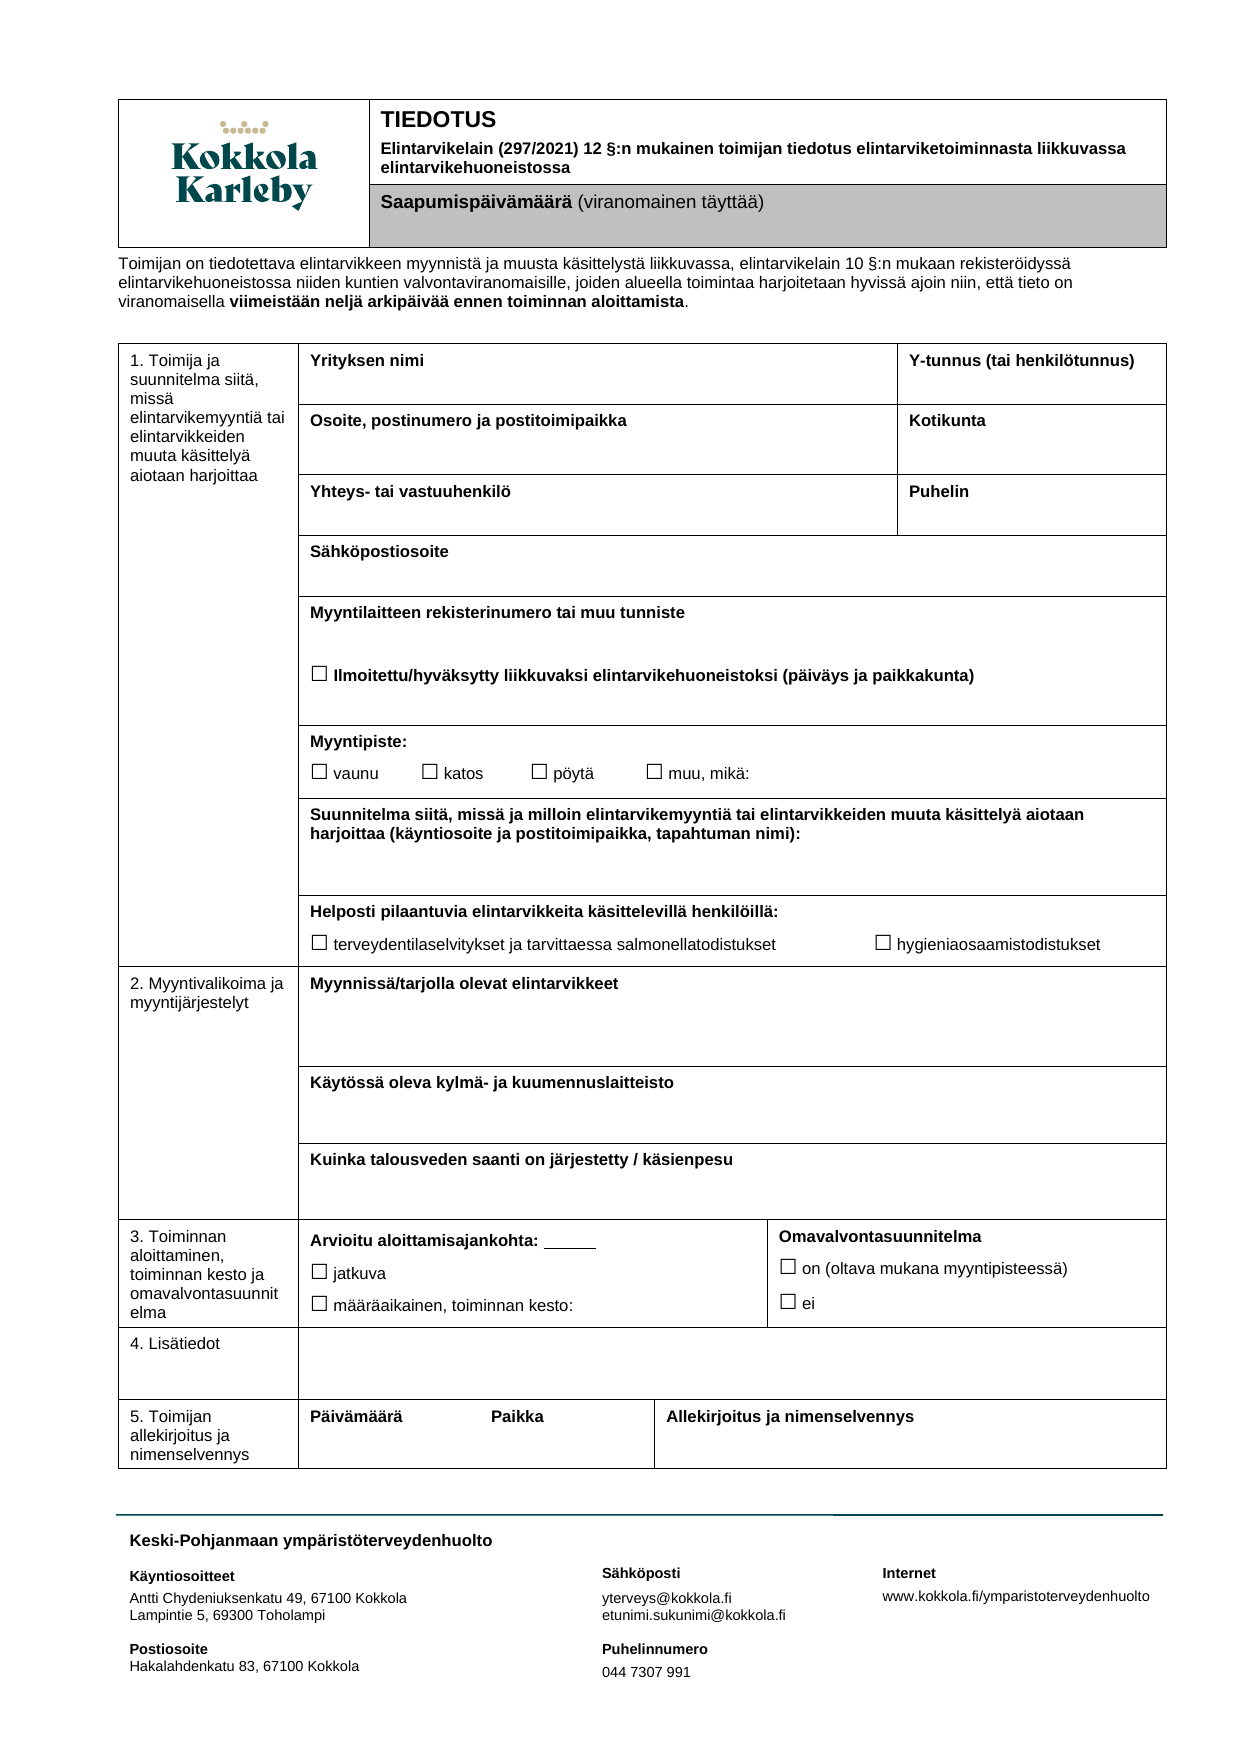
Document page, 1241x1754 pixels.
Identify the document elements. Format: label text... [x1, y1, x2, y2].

table_cell Käytössä oleva kylmä- ja kuumennuslaitteisto [299, 1067, 1166, 1143]
table_cell Helposti pilaantuvia elintarvikkeita käsittelevillä henkilöillä: terveydentilaselvitykset ja tarvittaessa salmonellatodistukset hygieniaosaamistodistukset [299, 896, 1166, 966]
table_header Yrityksen nimi [299, 344, 897, 404]
table_cell Sähköpostiosoite [299, 536, 1166, 596]
table_cell Allekirjoitus ja nimenselvennys [655, 1400, 1166, 1468]
table_cell Omavalvontasuunnitelma on (oltava mukana myyntipisteessä) ei [768, 1220, 1166, 1327]
text Toimijan on tiedotettava elintarvikkeen myynnistä ja muusta käsittelystä liikkuvassa, elintarvikelain 10 §:n mukaan rekisteröidyssä elintarvikehuoneistossa niiden kuntien valvontaviranomaisille, joiden alueella toimintaa harjoitetaan hyvissä ajoin niin, että tieto on viranomaisella viimeistään neljä arkipäivää ennen toiminnan aloittamista. [118, 254, 1122, 311]
table_cell Osoite, postinumero ja postitoimipaikka [299, 405, 897, 474]
table_cell 2. Myyntivalikoima ja myyntijärjestelyt [119, 967, 298, 1219]
table_cell Myyntilaitteen rekisterinumero tai muu tunniste Ilmoitettu/hyväksytty liikkuvaksi elintarvikehuoneistoksi (päiväys ja paikkakunta) [299, 597, 1166, 725]
table_cell Yhteys- tai vastuuhenkilö [299, 475, 897, 535]
table_cell Päivämäärä Paikka [299, 1400, 654, 1468]
table_cell Suunnitelma siitä, missä ja milloin elintarvikemyyntiä tai elintarvikkeiden muuta käsittelyä aiotaan harjoittaa (käyntiosoite ja postitoimipaikka, tapahtuman nimi): [299, 799, 1166, 895]
table_header TIEDOTUS Elintarvikelain (297/2021) 12 §:n mukainen toimijan tiedotus elintarviketoiminnasta liikkuvassa elintarvikehuoneistossa [370, 100, 1166, 183]
table_cell Myynnissä/tarjolla olevat elintarvikkeet [299, 967, 1166, 1066]
table_cell Myyntipiste: vaunu katos pöytä muu, mikä: [299, 726, 1166, 798]
table_header Y-tunnus (tai henkilötunnus) [898, 344, 1166, 404]
table_cell Kuinka talousveden saanti on järjestetty / käsienpesu [299, 1144, 1166, 1219]
table_header [119, 100, 369, 247]
table_cell Arvioitu aloittamisajankohta: jatkuva määräaikainen, toiminnan kesto: [299, 1220, 767, 1327]
table_cell Puhelin [898, 475, 1166, 535]
table_header 1. Toimija ja suunnitelma siitä, missä elintarvikemyyntiä tai elintarvikkeiden muuta käsittelyä aiotaan harjoittaa [119, 344, 298, 966]
table_cell 5. Toimijan allekirjoitus ja nimenselvennys [119, 1400, 298, 1468]
table_cell 4. Lisätiedot [119, 1328, 298, 1399]
table_cell Kotikunta [898, 405, 1166, 474]
table_cell Saapumispäivämäärä (viranomainen täyttää) [370, 185, 1166, 247]
table_cell 3. Toiminnan aloittaminen, toiminnan kesto ja omavalvontasuunnitelma [119, 1220, 298, 1327]
table_cell [299, 1328, 1166, 1399]
